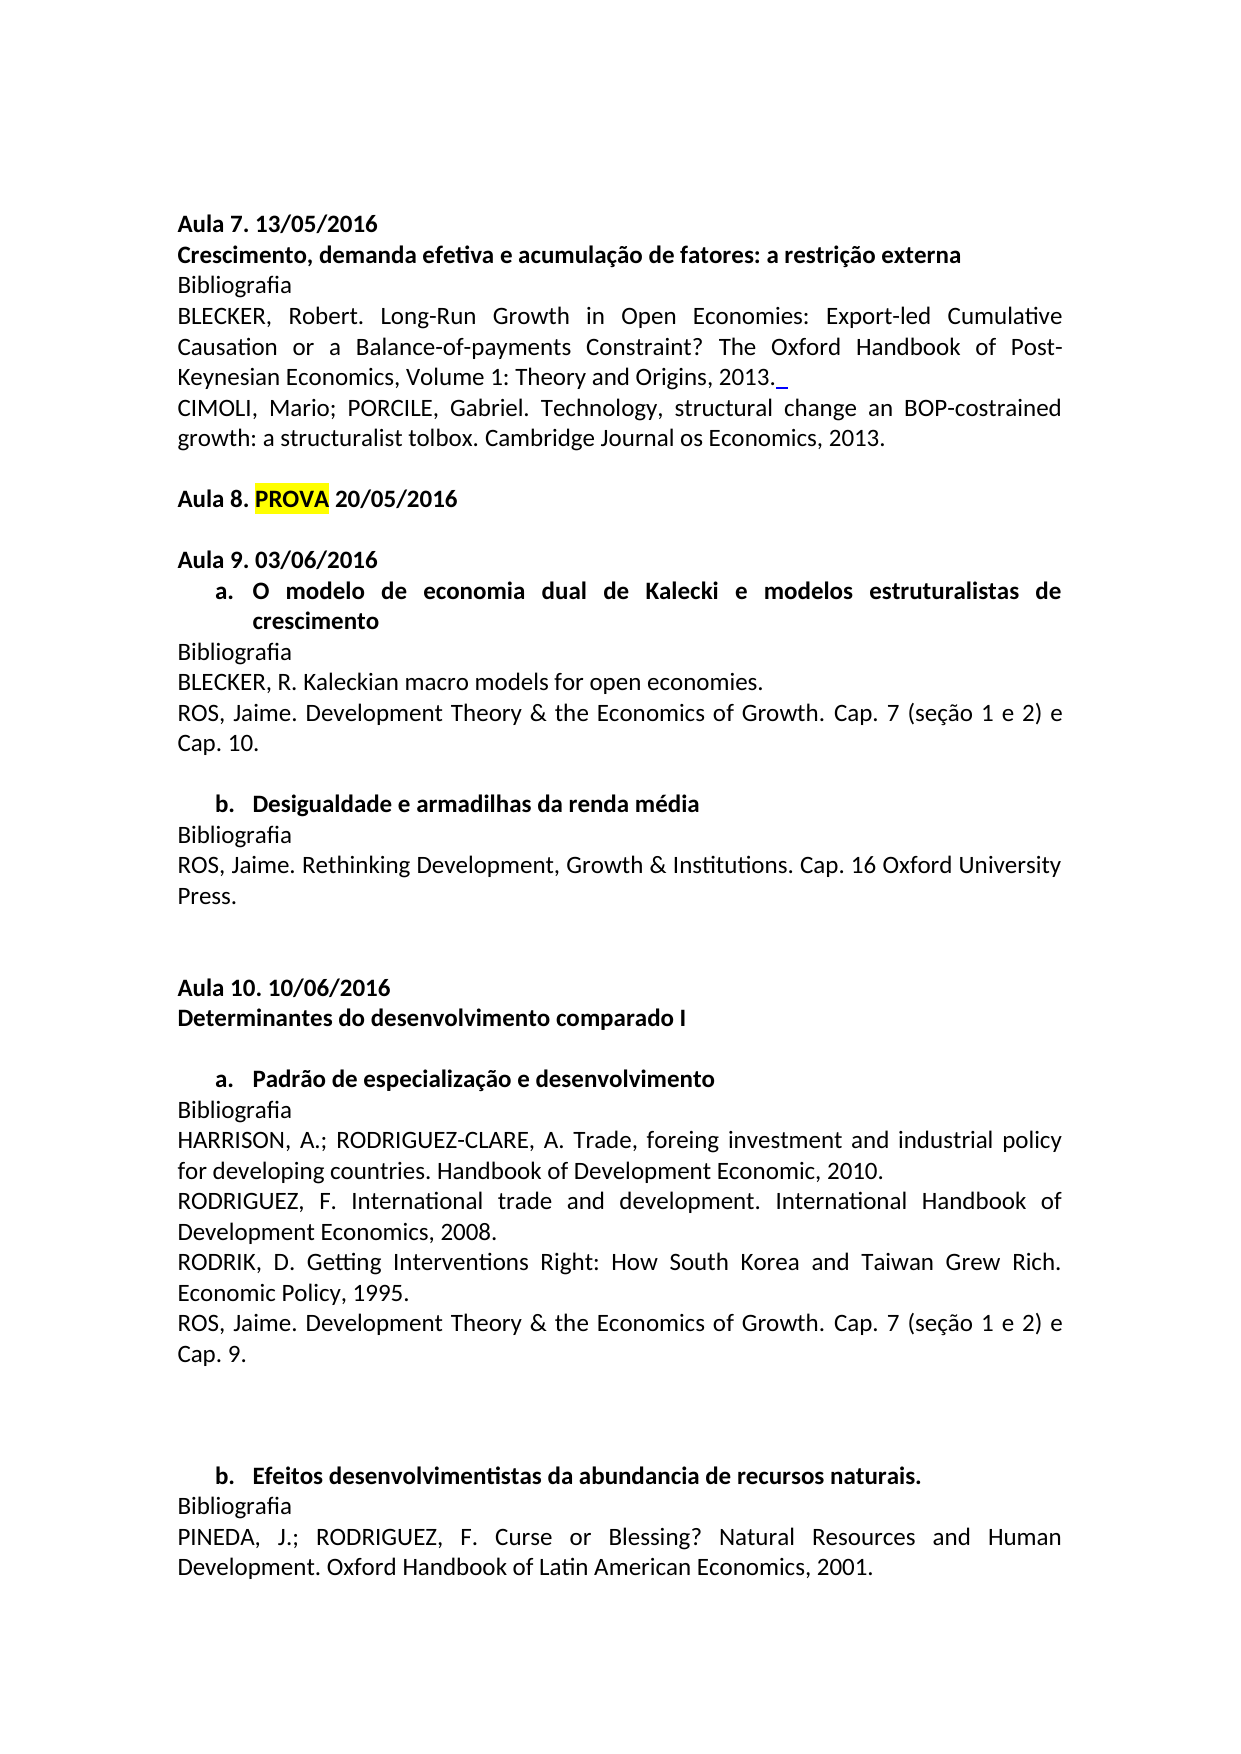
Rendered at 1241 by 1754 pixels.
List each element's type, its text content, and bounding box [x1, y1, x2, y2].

text BLECKER, Robert. Long-Run Growth in Open Economies: Export-led Cumulative Causation or a Balance-of-payments Constraint? The Oxford Handbook of Post-Keynesian Economics, Volume 1: Theory and Origins, 2013. [177, 300, 1063, 392]
text Bibliografia [177, 1491, 1063, 1521]
text ROS, Jaime. Development Theory & the Economics of Growth. Cap. 7 (seção 1 e 2) e Cap. 9. [177, 1307, 1063, 1368]
text Bibliografia [177, 1094, 1063, 1124]
list Efeitos desenvolvimentistas da abundancia de recursos naturais. [215, 1460, 1063, 1491]
text CIMOLI, Mario; PORCILE, Gabriel. Technology, structural change an BOP-costrained growth: a structuralist tolbox. Cambridge Journal os Economics, 2013. [177, 392, 1063, 453]
text RODRIGUEZ, F. International trade and development. International Handbook of Development Economics, 2008. [177, 1185, 1063, 1246]
list Desigualdade e armadilhas da renda média [215, 788, 1063, 819]
text Bibliografia [177, 270, 1063, 300]
text Determinantes do desenvolvimento comparado I [177, 1002, 1063, 1033]
list Padrão de especialização e desenvolvimento [215, 1063, 1063, 1094]
text Aula 7. 13/05/2016 [177, 209, 1063, 239]
text Bibliografia [177, 819, 1063, 849]
text PINEDA, J.; RODRIGUEZ, F. Curse or Blessing? Natural Resources and Human Development. Oxford Handbook of Latin American Economics, 2001. [177, 1521, 1063, 1582]
text HARRISON, A.; RODRIGUEZ-CLARE, A. Trade, foreing investment and industrial policy for developing countries. Handbook of Development Economic, 2010. [177, 1124, 1063, 1185]
list O modelo de economia dual de Kalecki e modelos estruturalistas de crescimento [215, 575, 1063, 636]
text RODRIK, D. Getting Interventions Right: How South Korea and Taiwan Grew Rich. Economic Policy, 1995. [177, 1246, 1063, 1307]
text Aula 10. 10/06/2016 [177, 972, 1063, 1002]
text Crescimento, demanda efetiva e acumulação de fatores: a restrição externa [177, 239, 1063, 270]
text Aula 9. 03/06/2016 [177, 544, 1063, 575]
text ROS, Jaime. Rethinking Development, Growth & Institutions. Cap. 16 Oxford University Press. [177, 849, 1063, 911]
text Bibliografia [177, 636, 1063, 666]
text ROS, Jaime. Development Theory & the Economics of Growth. Cap. 7 (seção 1 e 2) e Cap. 10. [177, 697, 1063, 758]
text BLECKER, R. Kaleckian macro models for open economies. [177, 666, 1063, 697]
text Aula 8. PROVA 20/05/2016 [177, 483, 255, 514]
text Aula 8. PROVA 20/05/2016 [329, 483, 1063, 514]
